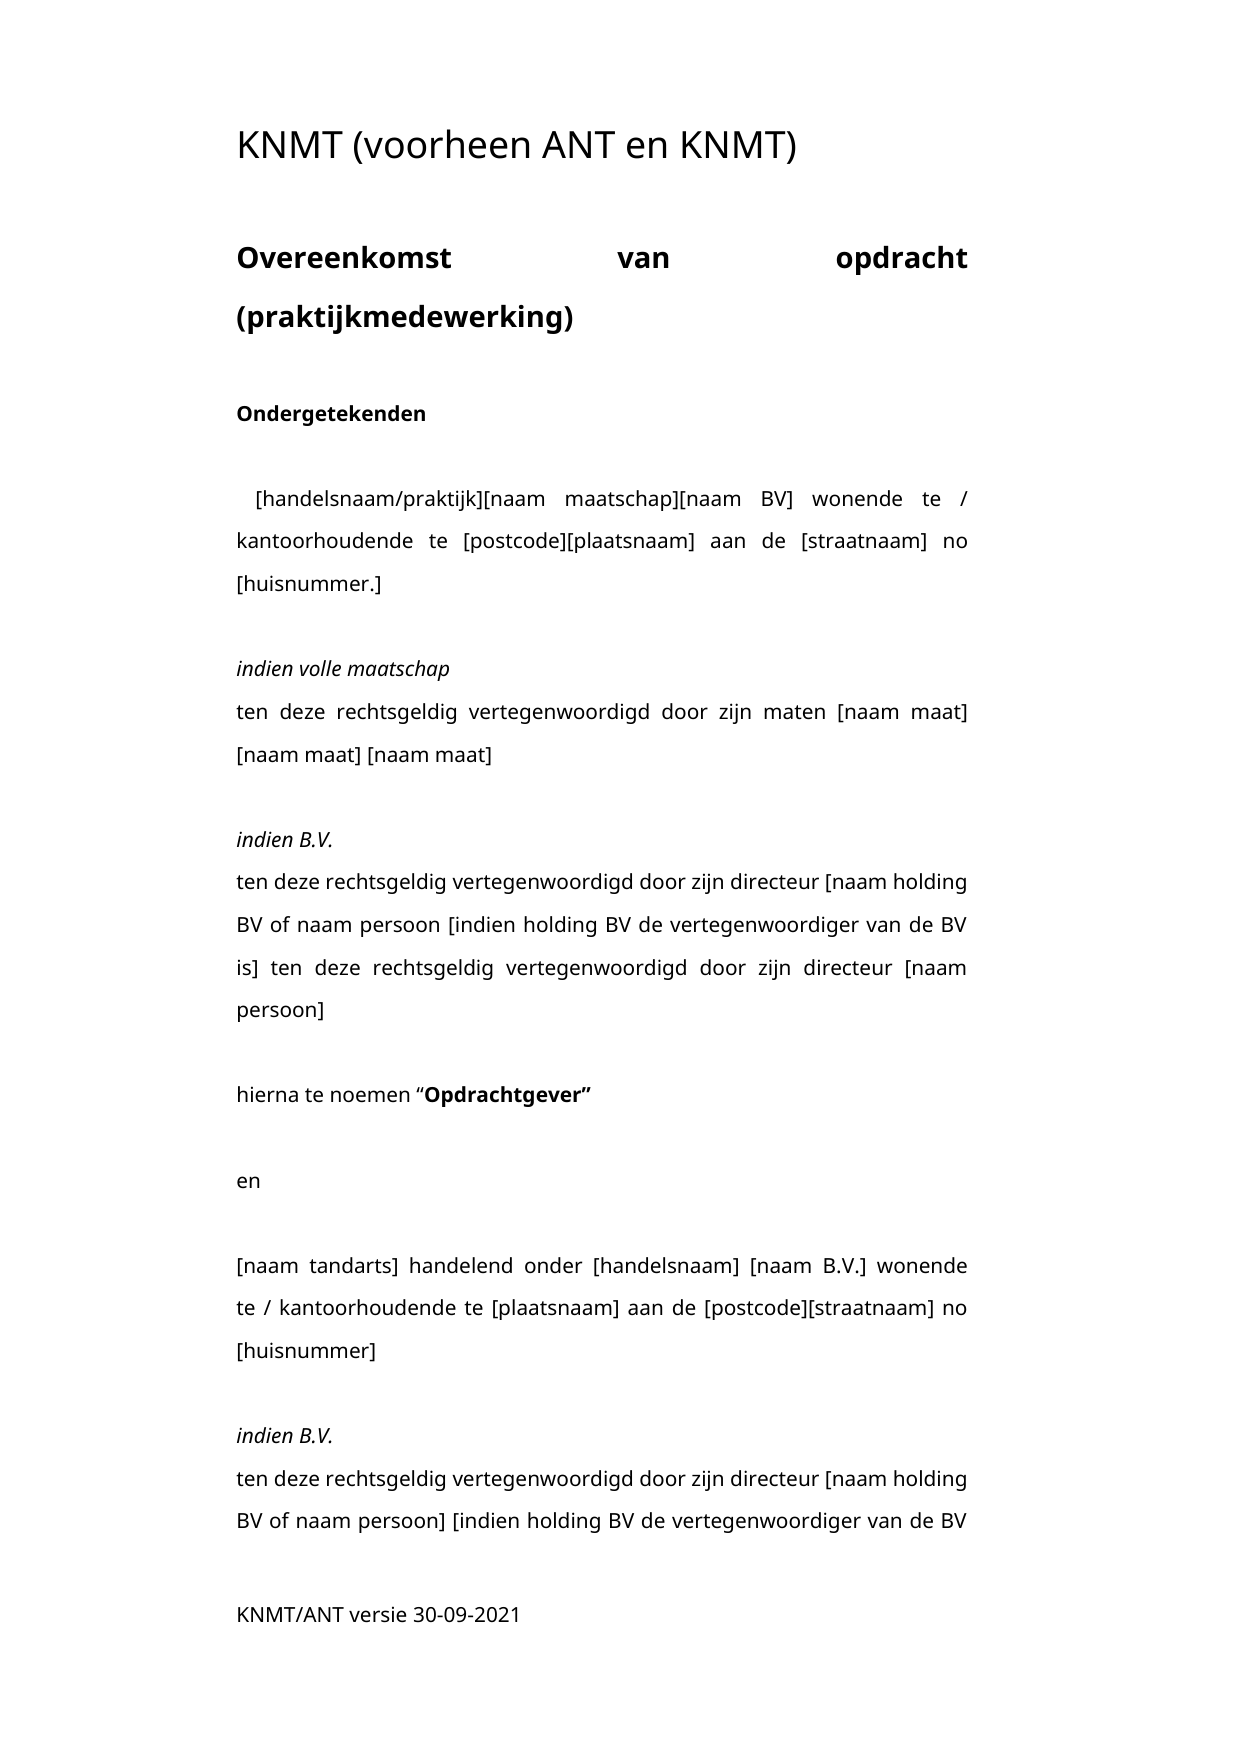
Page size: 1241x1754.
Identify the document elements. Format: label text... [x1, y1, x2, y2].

text Overeenkomst van opdracht (praktijkmedewerking) [236, 237, 968, 336]
text ten deze rechtsgeldig vertegenwoordigd door zijn maten [naam maat] [naam maat] [naam maat] [236, 697, 968, 768]
text indien B.V. [236, 825, 968, 853]
text Ondergetekenden [236, 399, 968, 427]
text [naam tandarts] handelend onder [handelsnaam] [naam B.V.] wonende te / kantoorhoudende te [plaatsnaam] aan de [postcode][straatnaam] no [huisnummer] [236, 1251, 968, 1364]
text indien B.V. [236, 1421, 968, 1450]
text KNMT (voorheen ANT en KNMT) [236, 118, 968, 169]
text indien volle maatschap [236, 654, 968, 683]
text hierna te noemen “Opdrachtgever” [236, 1081, 968, 1109]
text [handelsnaam/praktijk][naam maatschap][naam BV] wonende te / kantoorhoudende te [postcode][plaatsnaam] aan de [straatnaam] no [huisnummer.] [236, 484, 968, 598]
text en [236, 1166, 968, 1194]
text ten deze rechtsgeldig vertegenwoordigd door zijn directeur [naam holding BV of naam persoon [indien holding BV de vertegenwoordiger van de BV is] ten deze rechtsgeldig vertegenwoordigd door zijn directeur [naam persoon] [236, 867, 968, 1024]
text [236, 1464, 968, 1535]
